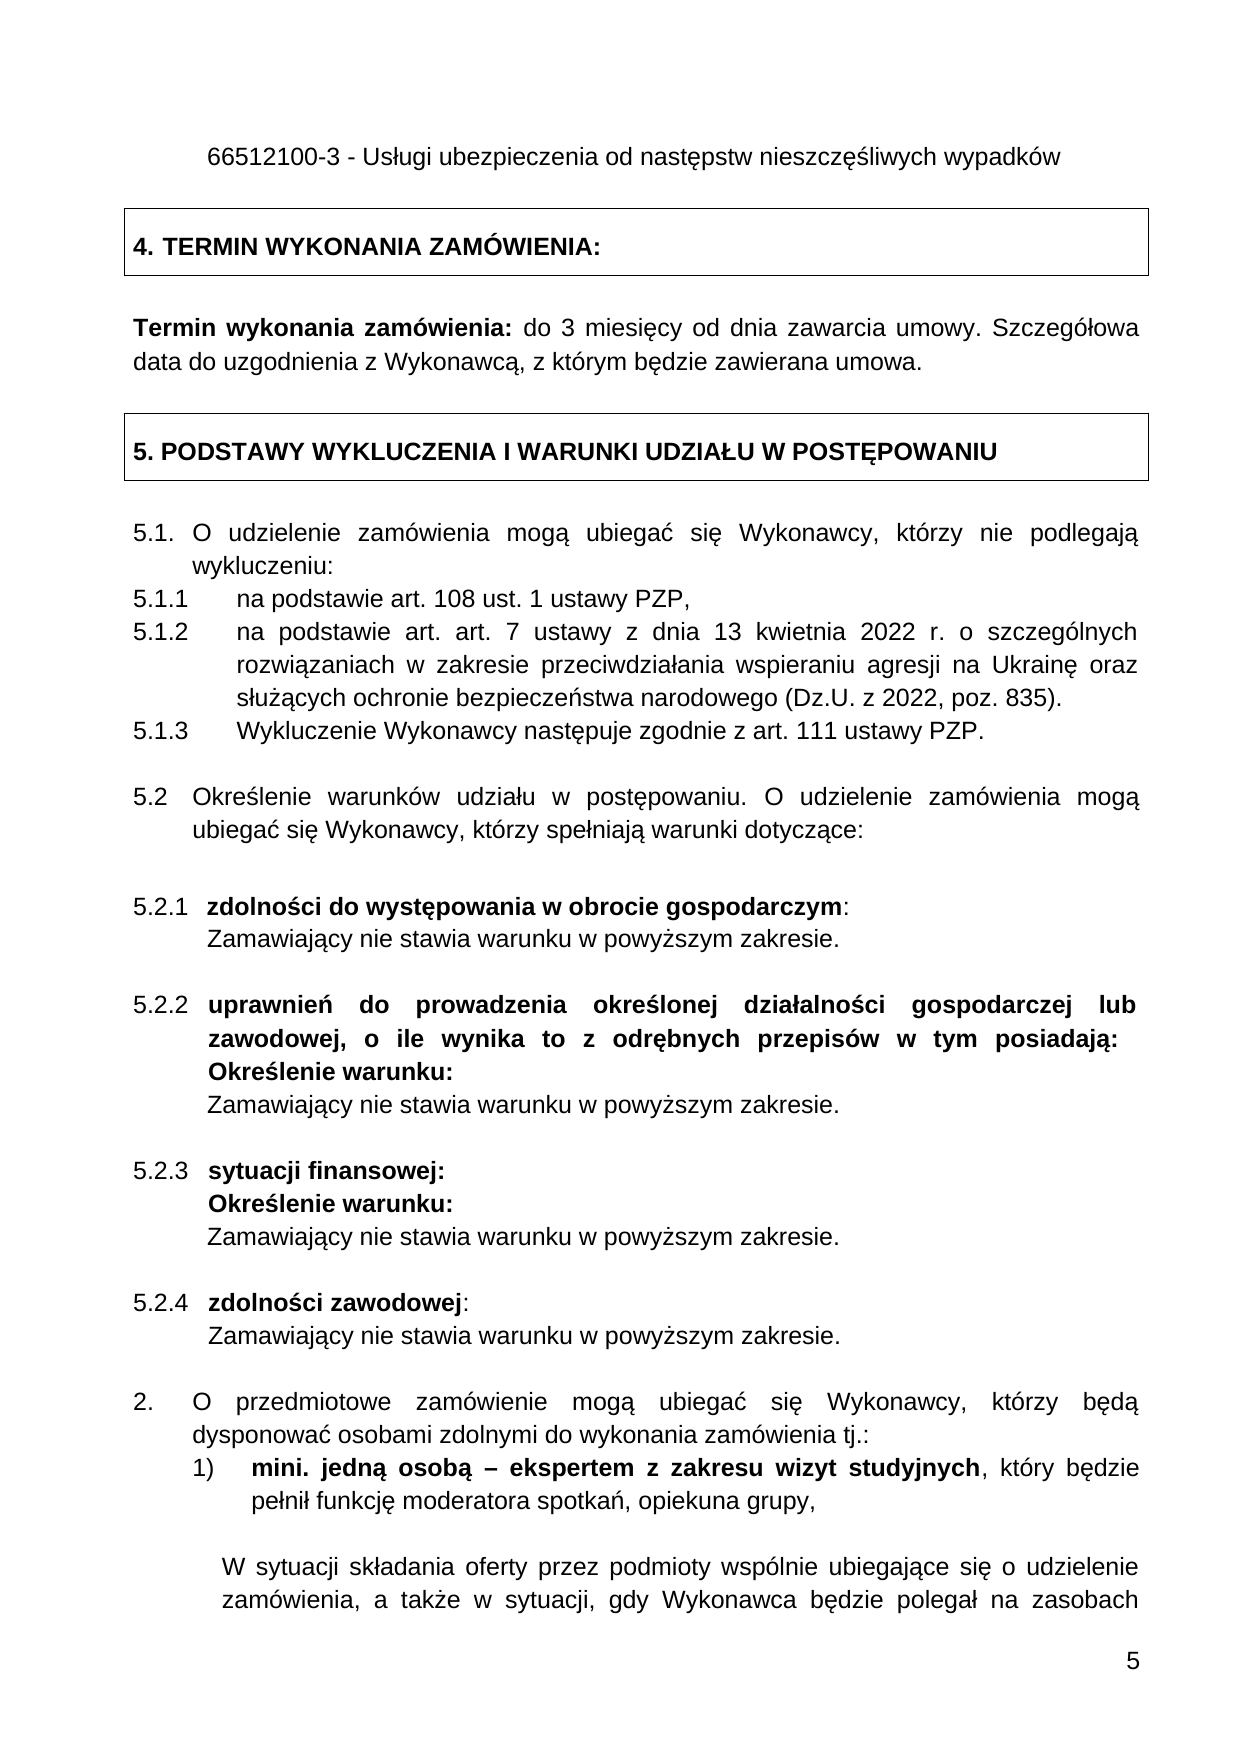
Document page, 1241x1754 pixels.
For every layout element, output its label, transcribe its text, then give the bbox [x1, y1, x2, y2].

subtitle 4. TERMIN WYKONANIA ZAMÓWIENIA: [125, 209, 1148, 275]
text Zamawiający nie stawia warunku w powyższym zakresie. [206, 924, 1140, 953]
list sytuacji finansowej: [133, 1156, 1140, 1184]
list mini. jedną osobą – ekspertem z zakresu wizyt studyjnych, który będzie pełnił funkcję moderatora spotkań, opiekuna grupy, [192, 1453, 1140, 1514]
subtitle 5. PODSTAWY WYKLUCZENIA I WARUNKI UDZIAŁU W POSTĘPOWANIU [125, 414, 1148, 480]
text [222, 1552, 1140, 1614]
text 5.1. O udzielenie zamówienia mogą ubiegać się Wykonawcy, którzy nie podlegają wykluczeniu: [133, 518, 1140, 580]
text Określenie warunku: [208, 1189, 1140, 1217]
list uprawnień do prowadzenia określonej działalności gospodarczej lub zawodowej, o ile wynika to z odrębnych przepisów w tym posiadają: Określenie warunku: [133, 991, 1137, 1085]
list na podstawie art. art. 7 ustawy z dnia 13 kwietnia 2022 r. o szczególnych rozwiązaniach w zakresie przeciwdziałania wspieraniu agresji na Ukrainę oraz służących ochronie bezpieczeństwa narodowego (Dz.U. z 2022, poz. 835). [133, 617, 1140, 712]
text Zamawiający nie stawia warunku w powyższym zakresie. [180, 1089, 1140, 1118]
list zdolności zawodowej: [133, 1288, 1140, 1316]
text 66512100-3 - Usługi ubezpieczenia od następstw nieszczęśliwych wypadków [133, 142, 1140, 171]
text Zamawiający nie stawia warunku w powyższym zakresie. [180, 1222, 1140, 1250]
list na podstawie art. 108 ust. 1 ustawy PZP, [133, 584, 1140, 613]
text 5.2.1 zdolności do występowania w obrocie gospodarczym: [133, 891, 1140, 920]
text Zamawiający nie stawia warunku w powyższym zakresie. [208, 1321, 1140, 1349]
list O przedmiotowe zamówienie mogą ubiegać się Wykonawcy, którzy będą dysponować osobami zdolnymi do wykonania zamówienia tj.: [133, 1387, 1140, 1448]
text Termin wykonania zamówienia: do 3 miesięcy od dnia zawarcia umowy. Szczegółowa data do uzgodnienia z Wykonawcą, z którym będzie zawierana umowa. [133, 313, 1140, 375]
text 5.2 Określenie warunków udziału w postępowaniu. O udzielenie zamówienia mogą ubiegać się Wykonawcy, którzy spełniają warunki dotyczące: [133, 782, 1140, 844]
list Wykluczenie Wykonawcy następuje zgodnie z art. 111 ustawy PZP. [133, 716, 1140, 745]
